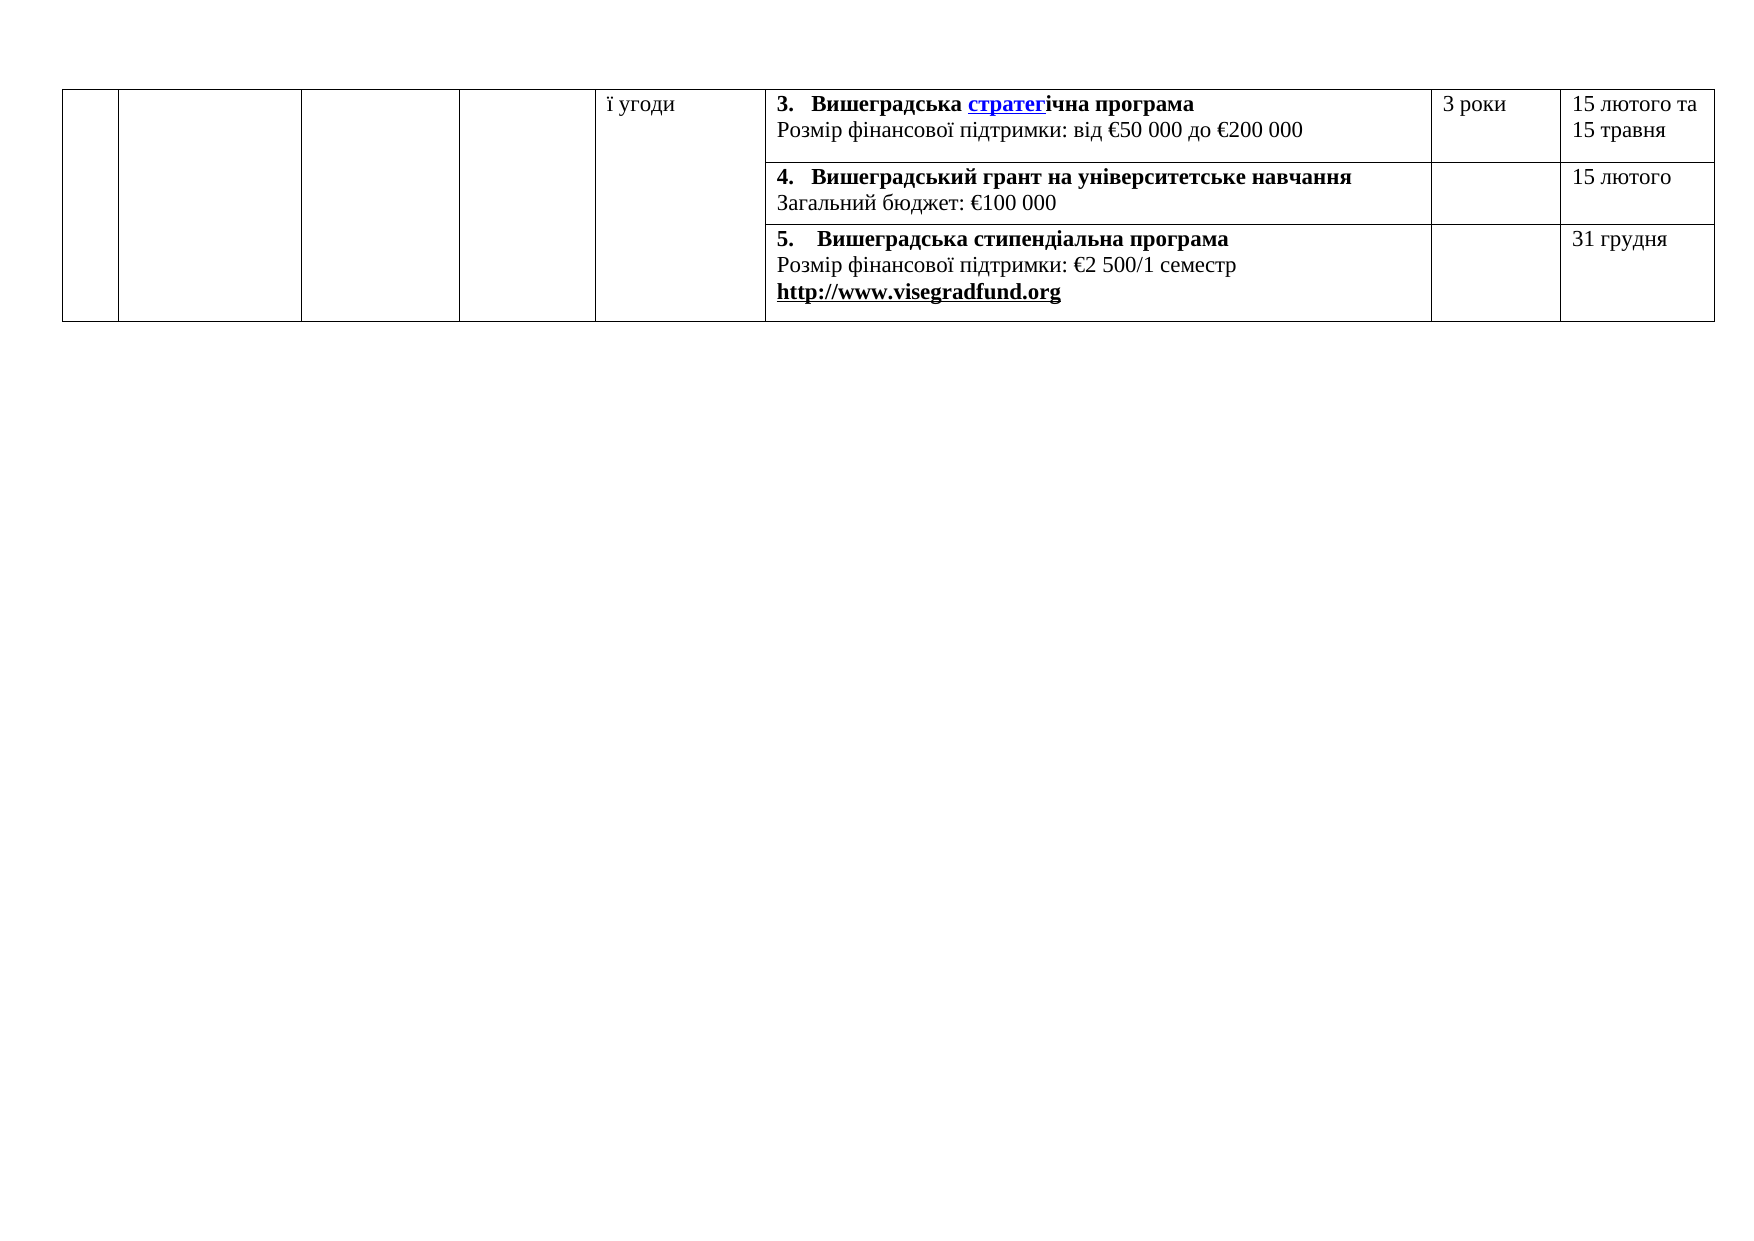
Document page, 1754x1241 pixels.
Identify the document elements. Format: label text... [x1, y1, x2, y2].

table_cell 15 лютого [1561, 163, 1714, 224]
table_cell 5. Вишеградська стипендіальна програма Розмір фінансової підтримки: €2 500/1 семестр http://www.visegradfund.org [766, 225, 1431, 321]
table_cell 3. Вишеградська стратегічна програма Розмір фінансової підтримки: від €50 000 до €200 000 [766, 90, 1431, 162]
table_cell [1432, 225, 1560, 321]
table_cell 31 грудня [1561, 225, 1714, 321]
table_cell 15 лютого та 15 травня [1561, 90, 1714, 162]
table_cell 4. Вишеградський грант на університетське навчання Загальний бюджет: €100 000 [766, 163, 1431, 224]
table_cell 3 роки [1432, 90, 1560, 162]
table_cell [1432, 163, 1560, 224]
